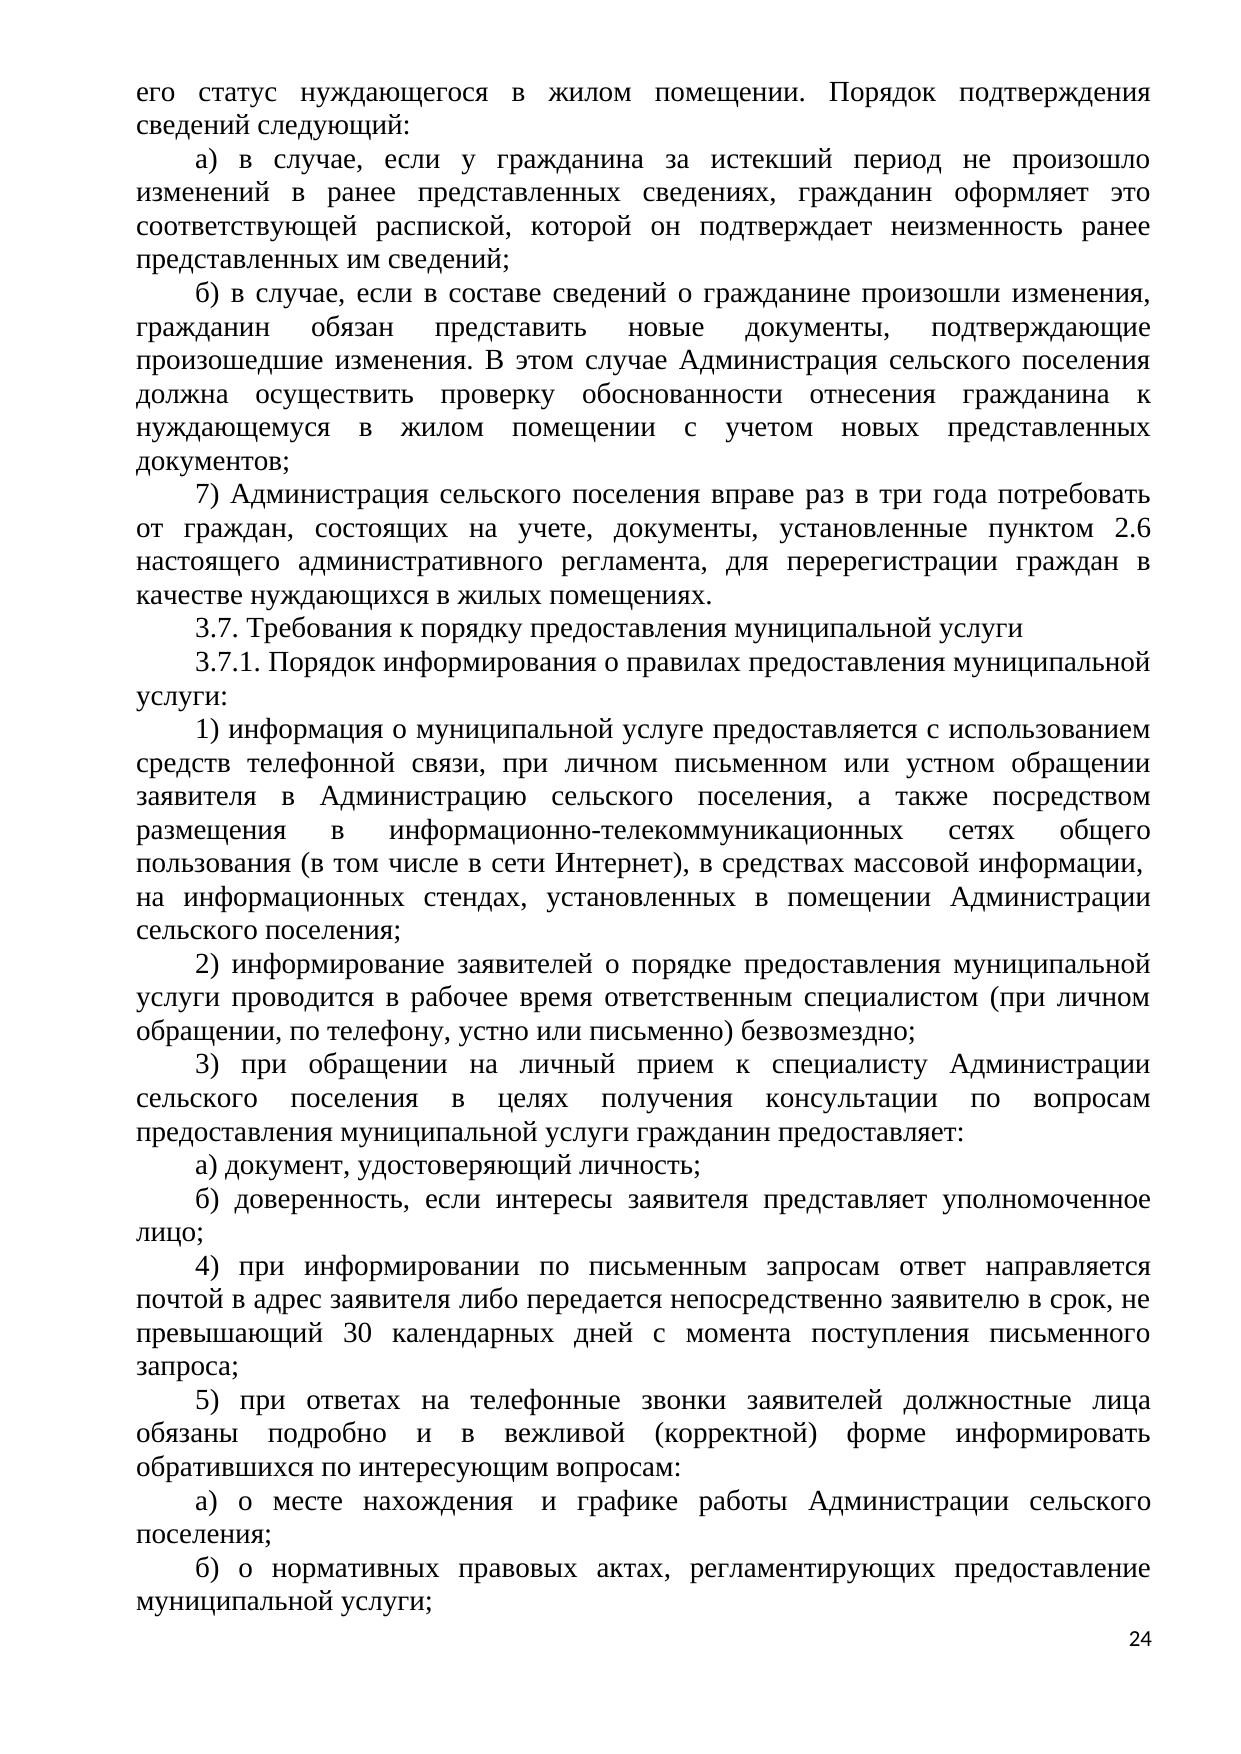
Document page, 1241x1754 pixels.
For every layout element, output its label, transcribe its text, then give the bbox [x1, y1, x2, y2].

text 4) при информировании по письменным запросам ответ направляется почтой в адрес заявителя либо передается непосредственно заявителю в срок, не превышающий 30 календарных дней с момента поступления письменного запроса; [136, 1248, 1152, 1382]
text 2) информирование заявителей о порядке предоставления муниципальной услуги проводится в рабочее время ответственным специалистом (при личном обращении, по телефону, устно или письменно) безвозмездно; [136, 946, 1152, 1047]
text а) документ, удостоверяющий личность; [136, 1147, 1152, 1181]
text а) в случае, если у гражданина за истекший период не произошло изменений в ранее представленных сведениях, гражданин оформляет это соответствующей распиской, которой он подтверждает неизменность ранее представленных им сведений; [136, 141, 1152, 275]
text 5) при ответах на телефонные звонки заявителей должностные лица обязаны подробно и в вежливой (корректной) форме информировать обратившихся по интересующим вопросам: [136, 1382, 1152, 1483]
text 3) при обращении на личный прием к специалисту Администрации сельского поселения в целях получения консультации по вопросам предоставления муниципальной услуги гражданин предоставляет: [136, 1047, 1152, 1147]
text б) о нормативных правовых актах, регламентирующих предоставление муниципальной услуги; [136, 1550, 1152, 1617]
text б) в случае, если в составе сведений о гражданине произошли изменения, гражданин обязан представить новые документы, подтверждающие произошедшие изменения. В этом случае Администрация сельского поселения должна осуществить проверку обоснованности отнесения гражданина к нуждающемуся в жилом помещении с учетом новых представленных документов; [136, 275, 1152, 476]
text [136, 74, 1152, 141]
text 3.7. Требования к порядку предоставления муниципальной услуги [136, 611, 1152, 644]
text б) доверенность, если интересы заявителя представляет уполномоченное лицо; [136, 1181, 1152, 1248]
text а) о месте нахождения и графике работы Администрации сельского поселения; [136, 1483, 1152, 1550]
text 3.7.1. Порядок информирования о правилах предоставления муниципальной услуги: [136, 644, 1152, 711]
text 1) информация о муниципальной услуге предоставляется с использованием средств телефонной связи, при личном письменном или устном обращении заявителя в Администрацию сельского поселения, а также посредством размещения в информационно-телекоммуникационных сетях общего пользования (в том числе в сети Интернет), в средствах массовой информации, на информационных стендах, установленных в помещении Администрации сельского поселения; [136, 711, 1152, 946]
text 7) Администрация сельского поселения вправе раз в три года потребовать от граждан, состоящих на учете, документы, установленные пунктом 2.6 настоящего административного регламента, для перерегистрации граждан в качестве нуждающихся в жилых помещениях. [136, 476, 1152, 611]
